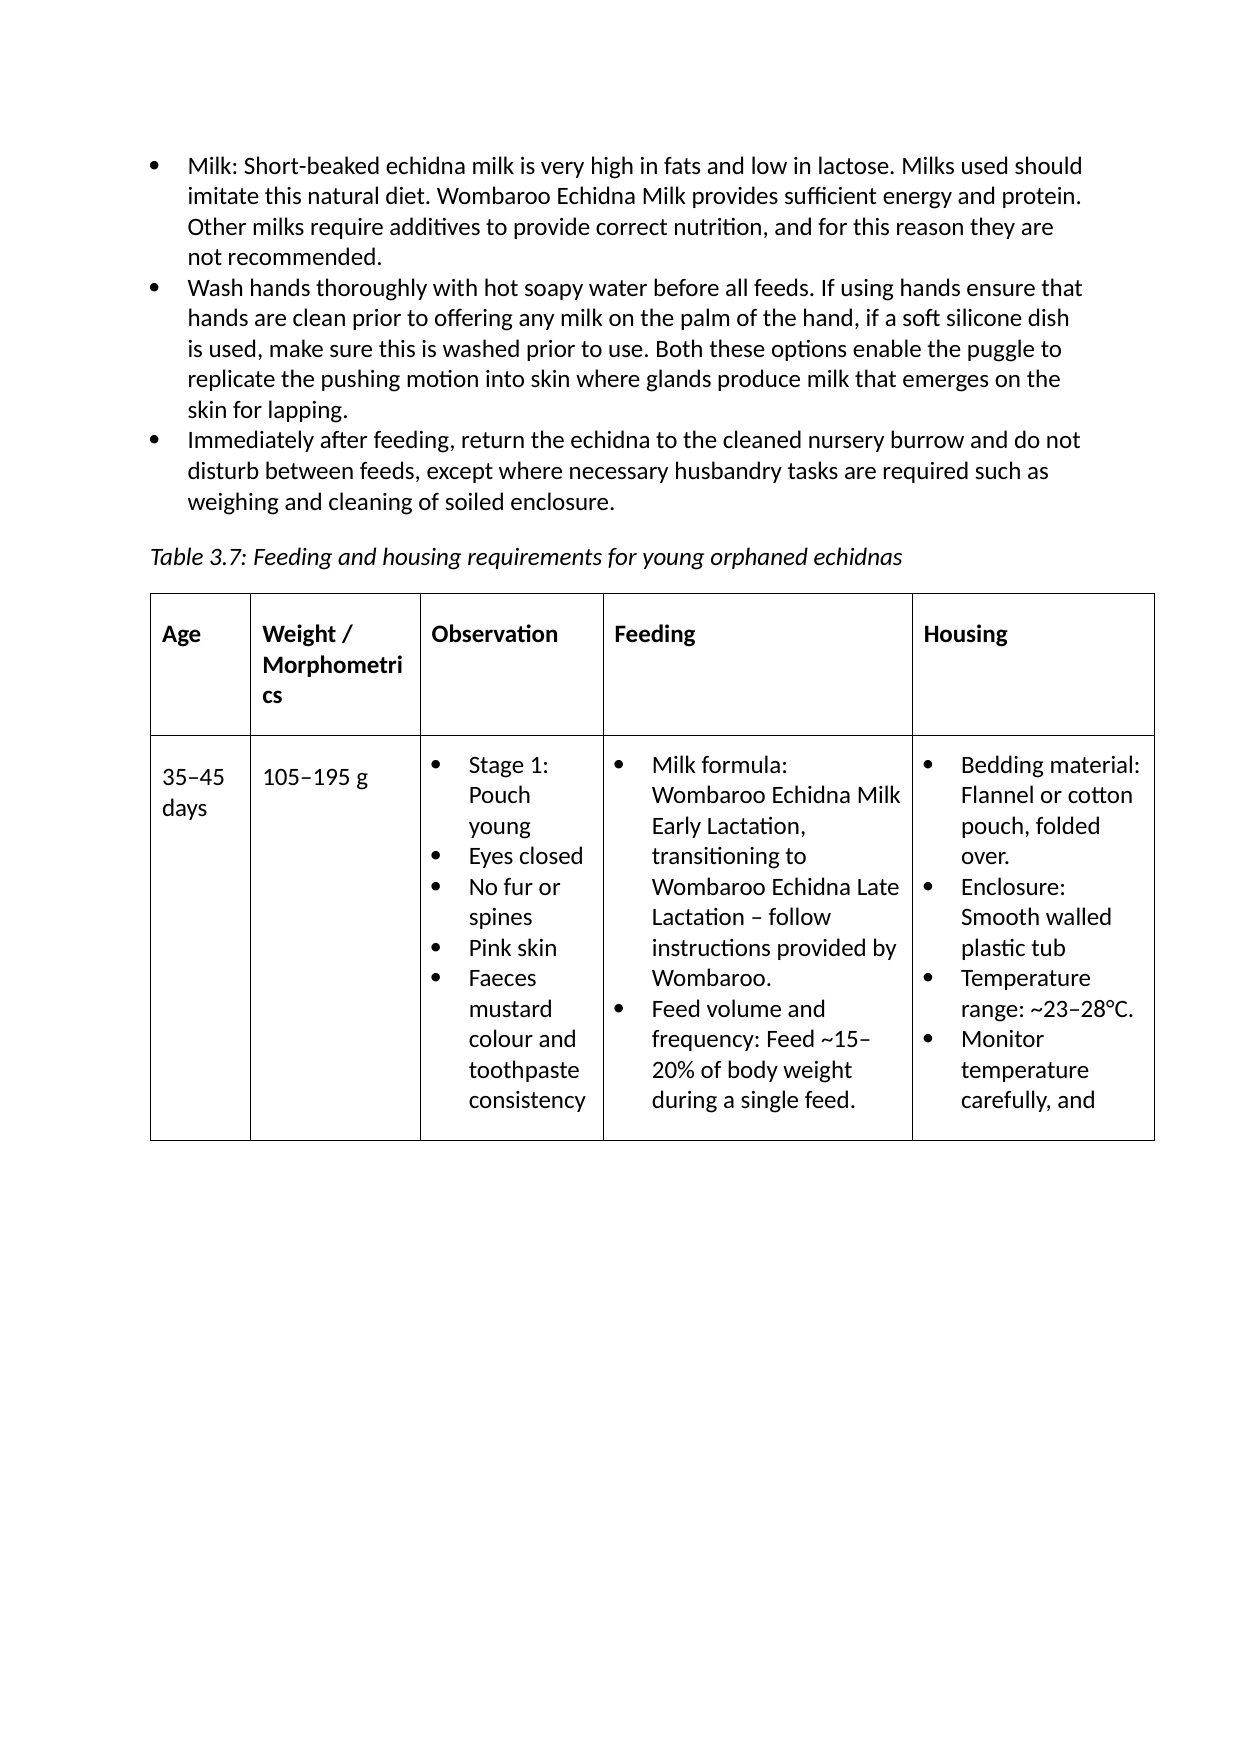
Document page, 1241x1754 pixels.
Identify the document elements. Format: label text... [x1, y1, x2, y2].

table_cell 35–45 days [151, 736, 250, 1140]
table_cell 105–195 g [251, 736, 420, 1140]
table_header Age [151, 594, 250, 735]
text Table 3.7: Feeding and housing requirements for young orphaned echidnas [150, 541, 1090, 572]
list Immediately after feeding, return the echidna to the cleaned nursery burrow and do not disturb between feeds, except where necessary husbandry tasks are required such as weighing and cleaning of soiled enclosure. [150, 425, 1090, 516]
table_cell Bedding material: Flannel or cotton pouch, folded over. Enclosure: Smooth walled plastic tub Temperature range: ~23–28°C. Monitor temperature carefully, and where artificial heat sources are used (such as heat mat) make sure this is not in direct contact with pouch young. [913, 736, 1154, 1140]
table_header Feeding [604, 594, 912, 735]
table_header Weight / Morphometrics [251, 594, 420, 735]
list Wash hands thoroughly with hot soapy water before all feeds. If using hands ensure that hands are clean prior to offering any milk on the palm of the hand, if a soft silicone dish is used, make sure this is washed prior to use. Both these options enable the puggle to replicate the pushing motion into skin where glands produce milk that emerges on the skin for lapping. [150, 272, 1090, 425]
table_header Housing [913, 594, 1154, 735]
list Milk: Short-beaked echidna milk is very high in fats and low in lactose. Milks used should imitate this natural diet. Wombaroo Echidna Milk provides sufficient energy and protein. Other milks require additives to provide correct nutrition, and for this reason they are not recommended. [150, 150, 1090, 272]
table_cell Stage 1: Pouch young Eyes closed No fur or spines Pink skin Faeces mustard colour and toothpaste consistency [421, 736, 603, 1140]
table_header Observation [421, 594, 603, 735]
table_cell Milk formula: Wombaroo Echidna Milk Early Lactation, transitioning to Wombaroo Echidna Late Lactation – follow instructions provided by Wombaroo. Feed volume and frequency: Feed ~15–20% of body weight during a single feed. Initially, milk should be offered daily, however, once feeding well, increase the interval to every second day. Ensure all milk is digested from the previous feed prior to offering a new feed (milk is visible within the stomach at this young stage). Feeding technique: Offer milk in a small bowl or on the palm of the hand. It may take some days for the puggle to learn how to lap/suck. Toilet: Toileting is not required – echidna puggles will defaecate and urinate without stimulation. Given the slow digestion of echidnas, puggles may not defaecate after every feed. Record defaecation frequency. Urination may occur every 2–4 days. [604, 736, 912, 1140]
